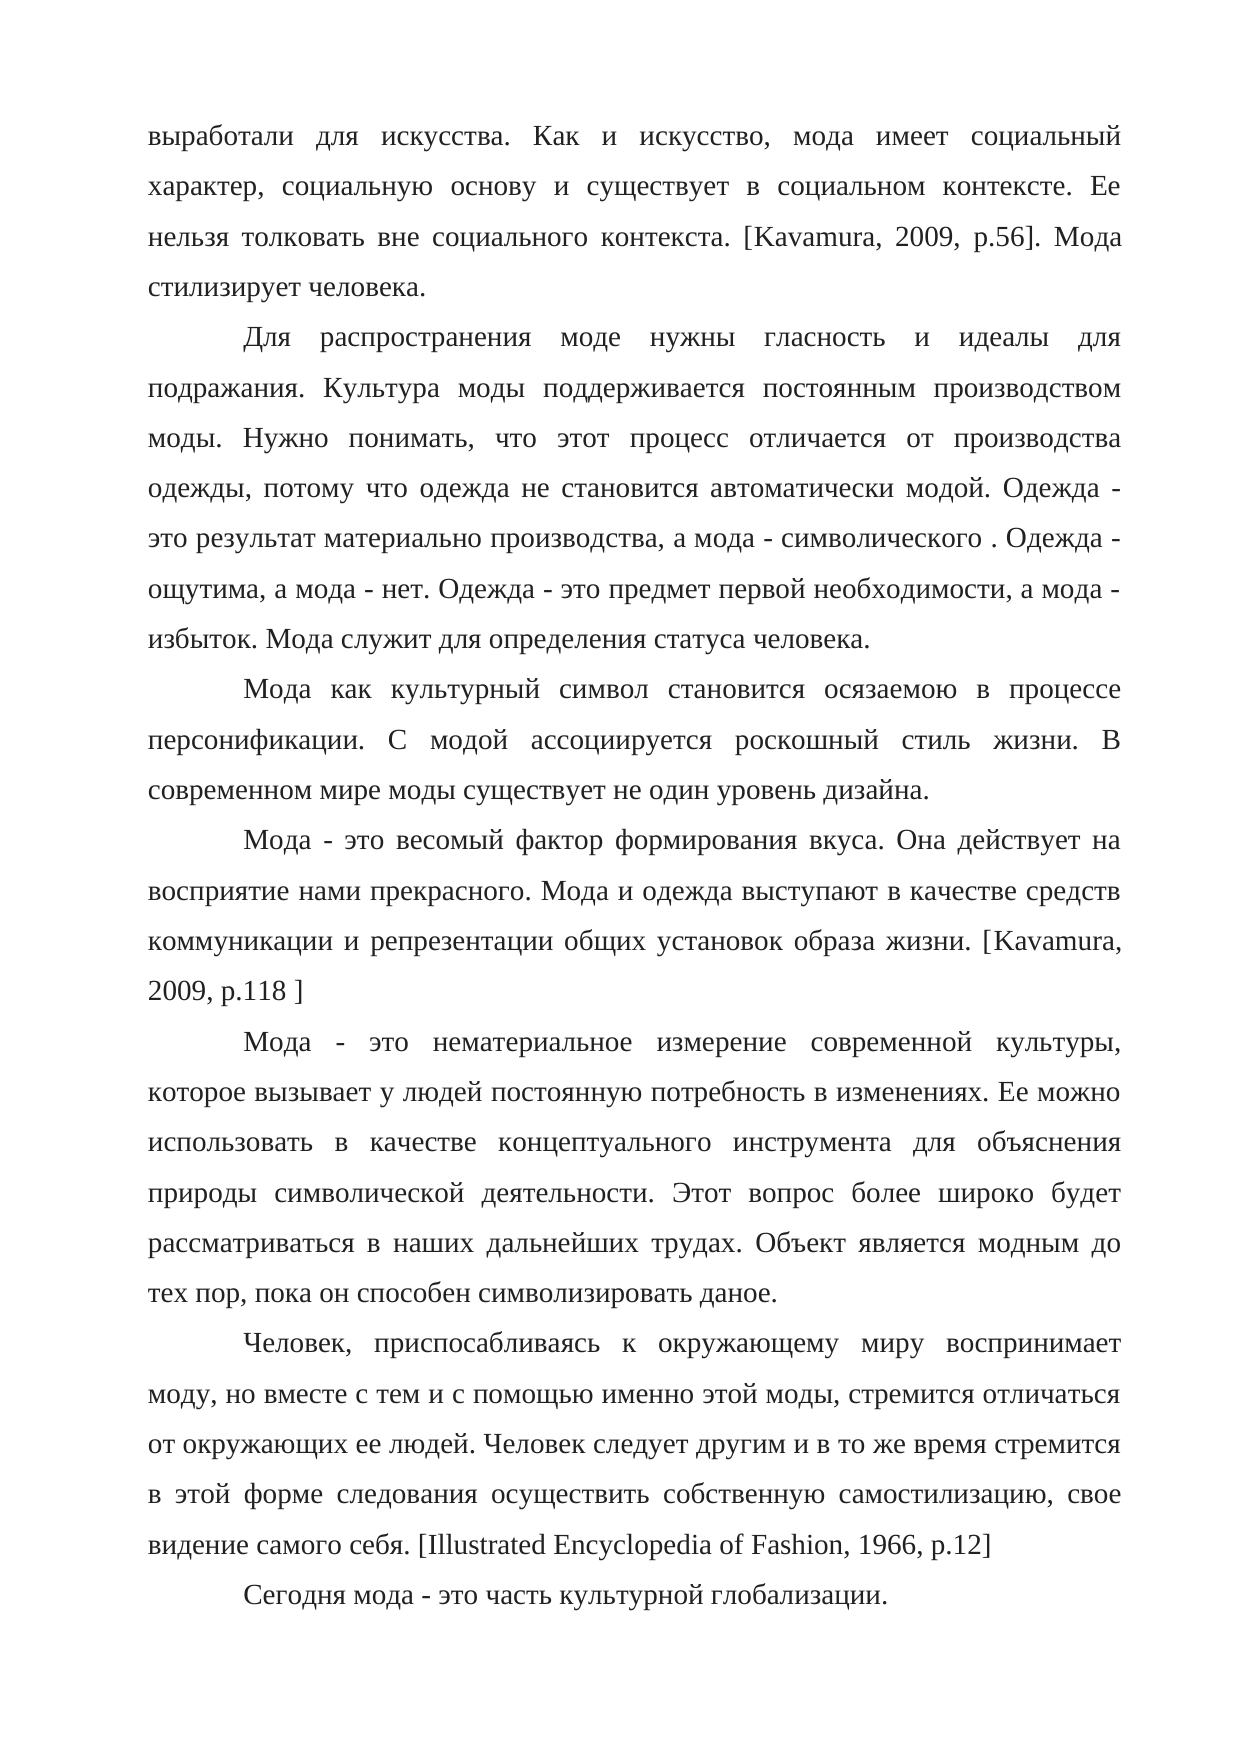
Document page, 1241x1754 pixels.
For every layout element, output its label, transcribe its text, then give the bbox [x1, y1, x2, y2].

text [148, 118, 1122, 303]
text Человек, приспосабливаясь к окружающему миру воспринимает моду, но вместе с тем и с помощью именно этой моды, стремится отличаться от окружающих ее людей. Человек следует другим и в то же время стремится в этой форме следования осуществить собственную самостилизацию, свое видение самого себя. [Illustrated Encyclopedia of Fashion, 1966, p.12] [148, 1326, 1122, 1560]
text Для распространения моде нужны гласность и идеалы для подражания. Культура моды поддерживается постоянным производством моды. Нужно понимать, что этот процесс отличается от производства одежды, потому что одежда не становится автоматически модой. Одежда - это результат материально производства, а мода - символического . Одежда - ощутима, а мода - нет. Одежда - это предмет первой необходимости, а мода - избыток. Мода служит для определения статуса человека. [148, 319, 1122, 655]
text Мода как культурный символ становится осязаемою в процессе персонификации. С модой ассоциируется роскошный стиль жизни. В современном мире моды существует не один уровень дизайна. [148, 672, 1122, 806]
text Сегодня мода - это часть культурной глобализации. [148, 1577, 1122, 1611]
text Мода - это нематериальное измерение современной культуры, которое вызывает у людей постоянную потребность в изменениях. Ее можно использовать в качестве концептуального инструмента для объяснения природы символической деятельности. Этот вопрос более широко будет рассматриваться в наших дальнейших трудах. Объект является модным до тех пор, пока он способен символизировать даное. [148, 1024, 1122, 1309]
text Мода - это весомый фактор формирования вкуса. Она действует на восприятие нами прекрасного. Мода и одежда выступают в качестве средств коммуникации и репрезентации общих установок образа жизни. [Kavamura, 2009, p.118 ] [148, 822, 1122, 1007]
